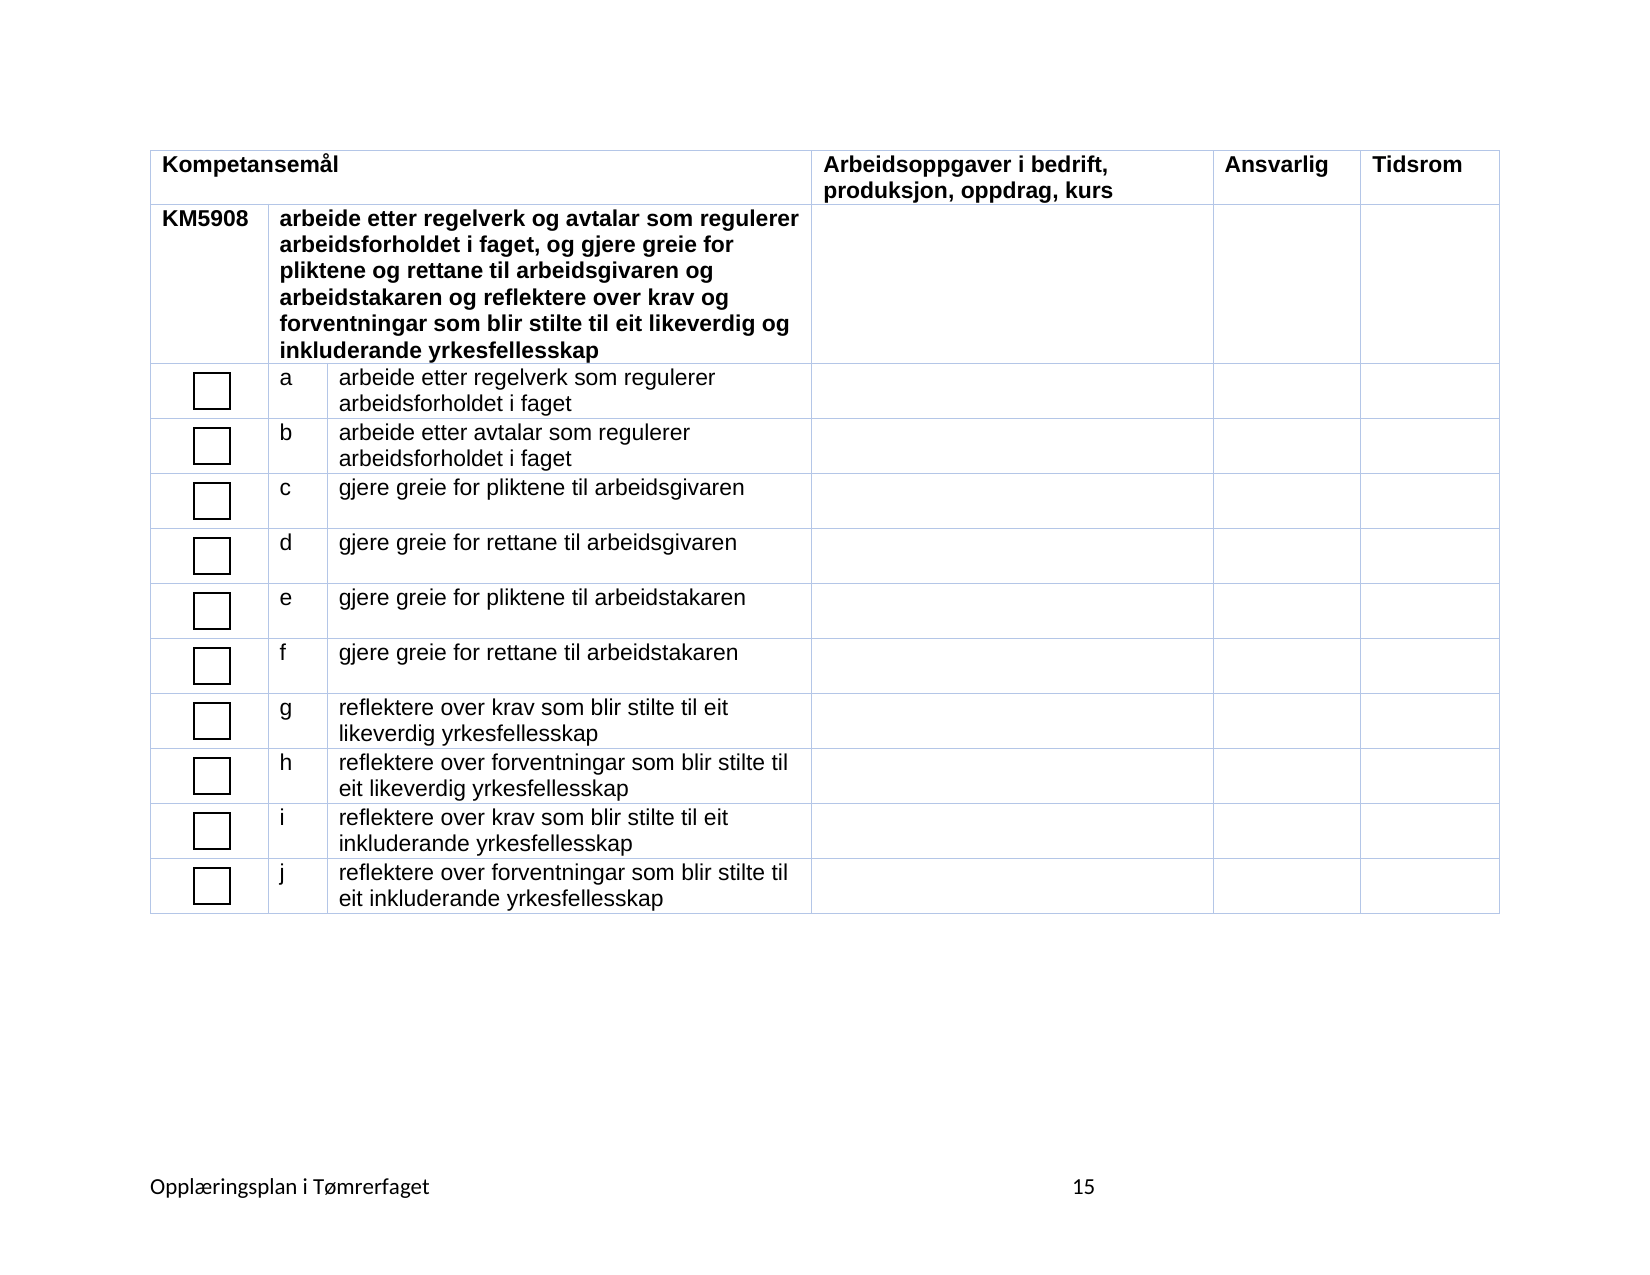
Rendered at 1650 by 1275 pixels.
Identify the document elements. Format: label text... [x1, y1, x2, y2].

table_cell [1361, 749, 1499, 803]
table_cell [812, 474, 1213, 528]
table_cell a [269, 364, 327, 418]
table_header Arbeidsoppgaver i bedrift, produksjon, oppdrag, kurs [812, 151, 1213, 204]
table_cell [1214, 529, 1360, 583]
table_cell i [269, 804, 327, 858]
table_cell h [269, 749, 327, 803]
table_cell arbeide etter regelverk og avtalar som regulerer arbeidsforholdet i faget, og gjere greie for pliktene og rettane til arbeidsgivaren og arbeidstakaren og reflektere over krav og forventningar som blir stilte til eit likeverdig og inkluderande yrkesfellesskap [269, 205, 811, 363]
table_cell [1214, 859, 1360, 913]
table_cell [151, 694, 268, 748]
table_cell [151, 639, 268, 693]
table_cell [1214, 694, 1360, 748]
table_cell [812, 639, 1213, 693]
table_cell [151, 419, 268, 473]
table_cell [812, 584, 1213, 638]
table_cell f [269, 639, 327, 693]
table_cell [1361, 584, 1499, 638]
table_cell e [269, 584, 327, 638]
table_cell [1361, 474, 1499, 528]
table_cell [1361, 639, 1499, 693]
table_cell j [269, 859, 327, 913]
table_cell [1361, 205, 1499, 363]
table_cell [812, 804, 1213, 858]
table_cell gjere greie for pliktene til arbeidsgivaren [328, 474, 811, 528]
table_cell [812, 859, 1213, 913]
table_header Kompetansemål [151, 151, 811, 204]
table_cell reflektere over krav som blir stilte til eit inkluderande yrkesfellesskap [328, 804, 811, 858]
table_cell [151, 584, 268, 638]
table_cell reflektere over forventningar som blir stilte til eit likeverdig yrkesfellesskap [328, 749, 811, 803]
table_cell g [269, 694, 327, 748]
table_cell reflektere over forventningar som blir stilte til eit inkluderande yrkesfellesskap [328, 859, 811, 913]
table_cell [812, 205, 1213, 363]
table_header Ansvarlig [1214, 151, 1360, 204]
table_cell b [269, 419, 327, 473]
table_cell [812, 419, 1213, 473]
table_cell [812, 749, 1213, 803]
table_cell [1214, 364, 1360, 418]
table_cell [1214, 419, 1360, 473]
table_header Tidsrom [1361, 151, 1499, 204]
table_cell [1214, 474, 1360, 528]
table_cell [1214, 804, 1360, 858]
table_cell [1214, 749, 1360, 803]
table_cell gjere greie for rettane til arbeidsgivaren [328, 529, 811, 583]
table_cell KM5908 [151, 205, 268, 363]
table_cell [812, 694, 1213, 748]
table_cell [812, 529, 1213, 583]
table_cell [1361, 419, 1499, 473]
table_cell [1361, 804, 1499, 858]
table_cell [151, 474, 268, 528]
table_cell [1361, 529, 1499, 583]
table_cell [1214, 584, 1360, 638]
table_cell c [269, 474, 327, 528]
table_cell [151, 804, 268, 858]
table_cell [812, 364, 1213, 418]
table_cell [151, 529, 268, 583]
table_cell reflektere over krav som blir stilte til eit likeverdig yrkesfellesskap [328, 694, 811, 748]
table_cell [1361, 859, 1499, 913]
table_cell [151, 364, 268, 418]
table_cell arbeide etter regelverk som regulerer arbeidsforholdet i faget [328, 364, 811, 418]
table_cell [151, 859, 268, 913]
table_cell [1214, 639, 1360, 693]
table_cell gjere greie for pliktene til arbeidstakaren [328, 584, 811, 638]
table_cell [1214, 205, 1360, 363]
table_cell [1361, 364, 1499, 418]
table_cell d [269, 529, 327, 583]
table_cell [151, 749, 268, 803]
table_cell [1361, 694, 1499, 748]
table_cell arbeide etter avtalar som regulerer arbeidsforholdet i faget [328, 419, 811, 473]
table_cell gjere greie for rettane til arbeidstakaren [328, 639, 811, 693]
